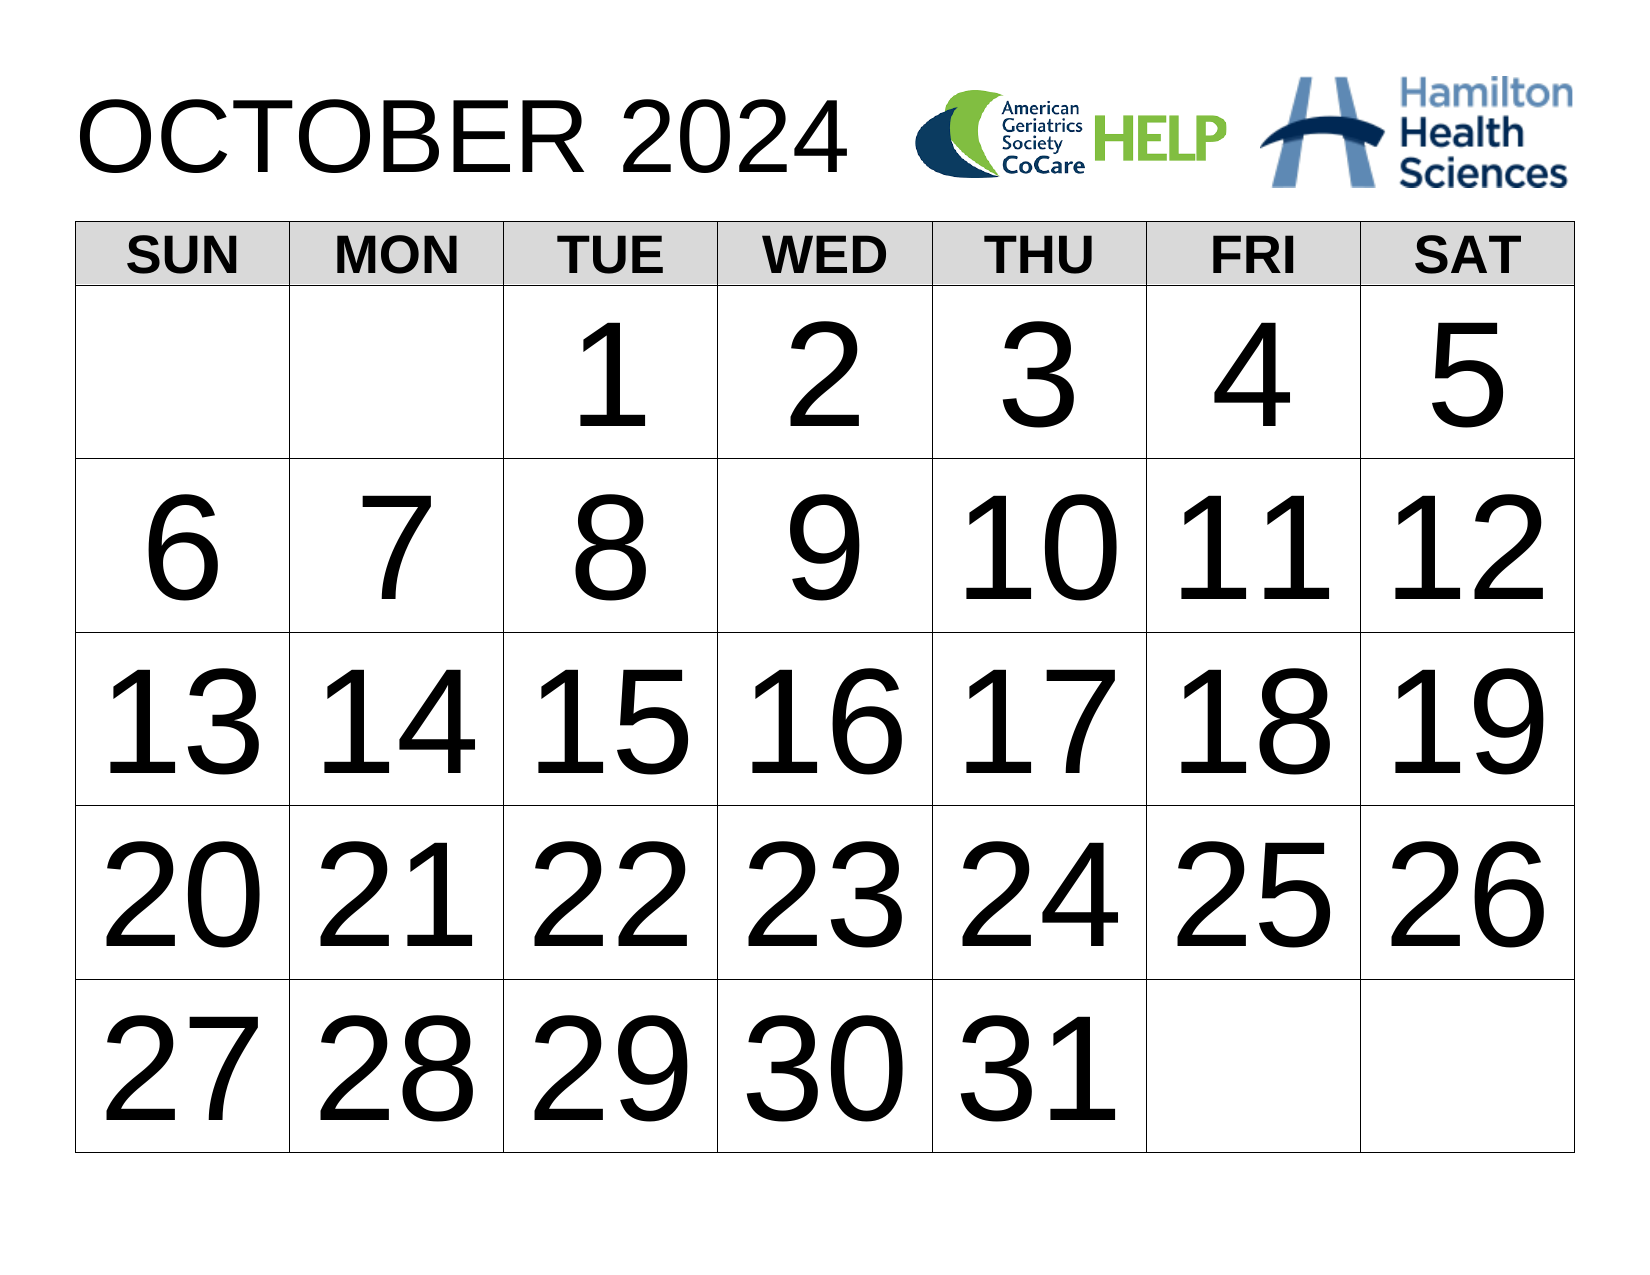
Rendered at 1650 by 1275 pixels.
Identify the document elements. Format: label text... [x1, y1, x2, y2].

table_header TUE [504, 222, 717, 284]
table_cell 7 [290, 459, 503, 632]
table_cell [1147, 980, 1360, 1152]
table_cell 8 [504, 459, 717, 632]
table_cell 1 [504, 286, 717, 458]
table_header WED [718, 222, 932, 284]
table_cell 19 [1361, 633, 1574, 805]
table_cell 9 [718, 459, 932, 632]
table_cell 2 [718, 286, 932, 458]
table_cell 31 [933, 980, 1146, 1152]
table_cell [76, 286, 289, 458]
table_cell 28 [290, 980, 503, 1152]
table_cell 23 [718, 806, 932, 979]
table_header SAT [1361, 222, 1574, 284]
table_cell 11 [1147, 459, 1360, 632]
table_cell 10 [933, 459, 1146, 632]
table_header THU [933, 222, 1146, 284]
table_cell 22 [504, 806, 717, 979]
table_cell 3 [933, 286, 1146, 458]
table_cell 25 [1147, 806, 1360, 979]
table_cell 13 [76, 633, 289, 805]
picture [1260, 76, 1573, 188]
table_cell 16 [718, 633, 932, 805]
table_cell 5 [1361, 286, 1574, 458]
table_cell 20 [76, 806, 289, 979]
table_cell 29 [504, 980, 717, 1152]
table_cell 30 [718, 980, 932, 1152]
table_cell 6 [76, 459, 289, 632]
table_cell 18 [1147, 633, 1360, 805]
table_cell 15 [504, 633, 717, 805]
table_header SUN [76, 222, 289, 284]
table_cell 17 [933, 633, 1146, 805]
table_cell [290, 286, 503, 458]
table_header FRI [1147, 222, 1360, 284]
table_cell 27 [76, 980, 289, 1152]
text OCTOBER 2024 [75, 75, 1575, 195]
table_cell 26 [1361, 806, 1574, 979]
table_cell 12 [1361, 459, 1574, 632]
table_cell [1361, 980, 1574, 1152]
table_cell 4 [1147, 286, 1360, 458]
table_cell 21 [290, 806, 503, 979]
table_header MON [290, 222, 503, 284]
table_cell 14 [290, 633, 503, 805]
table_cell 24 [933, 806, 1146, 979]
